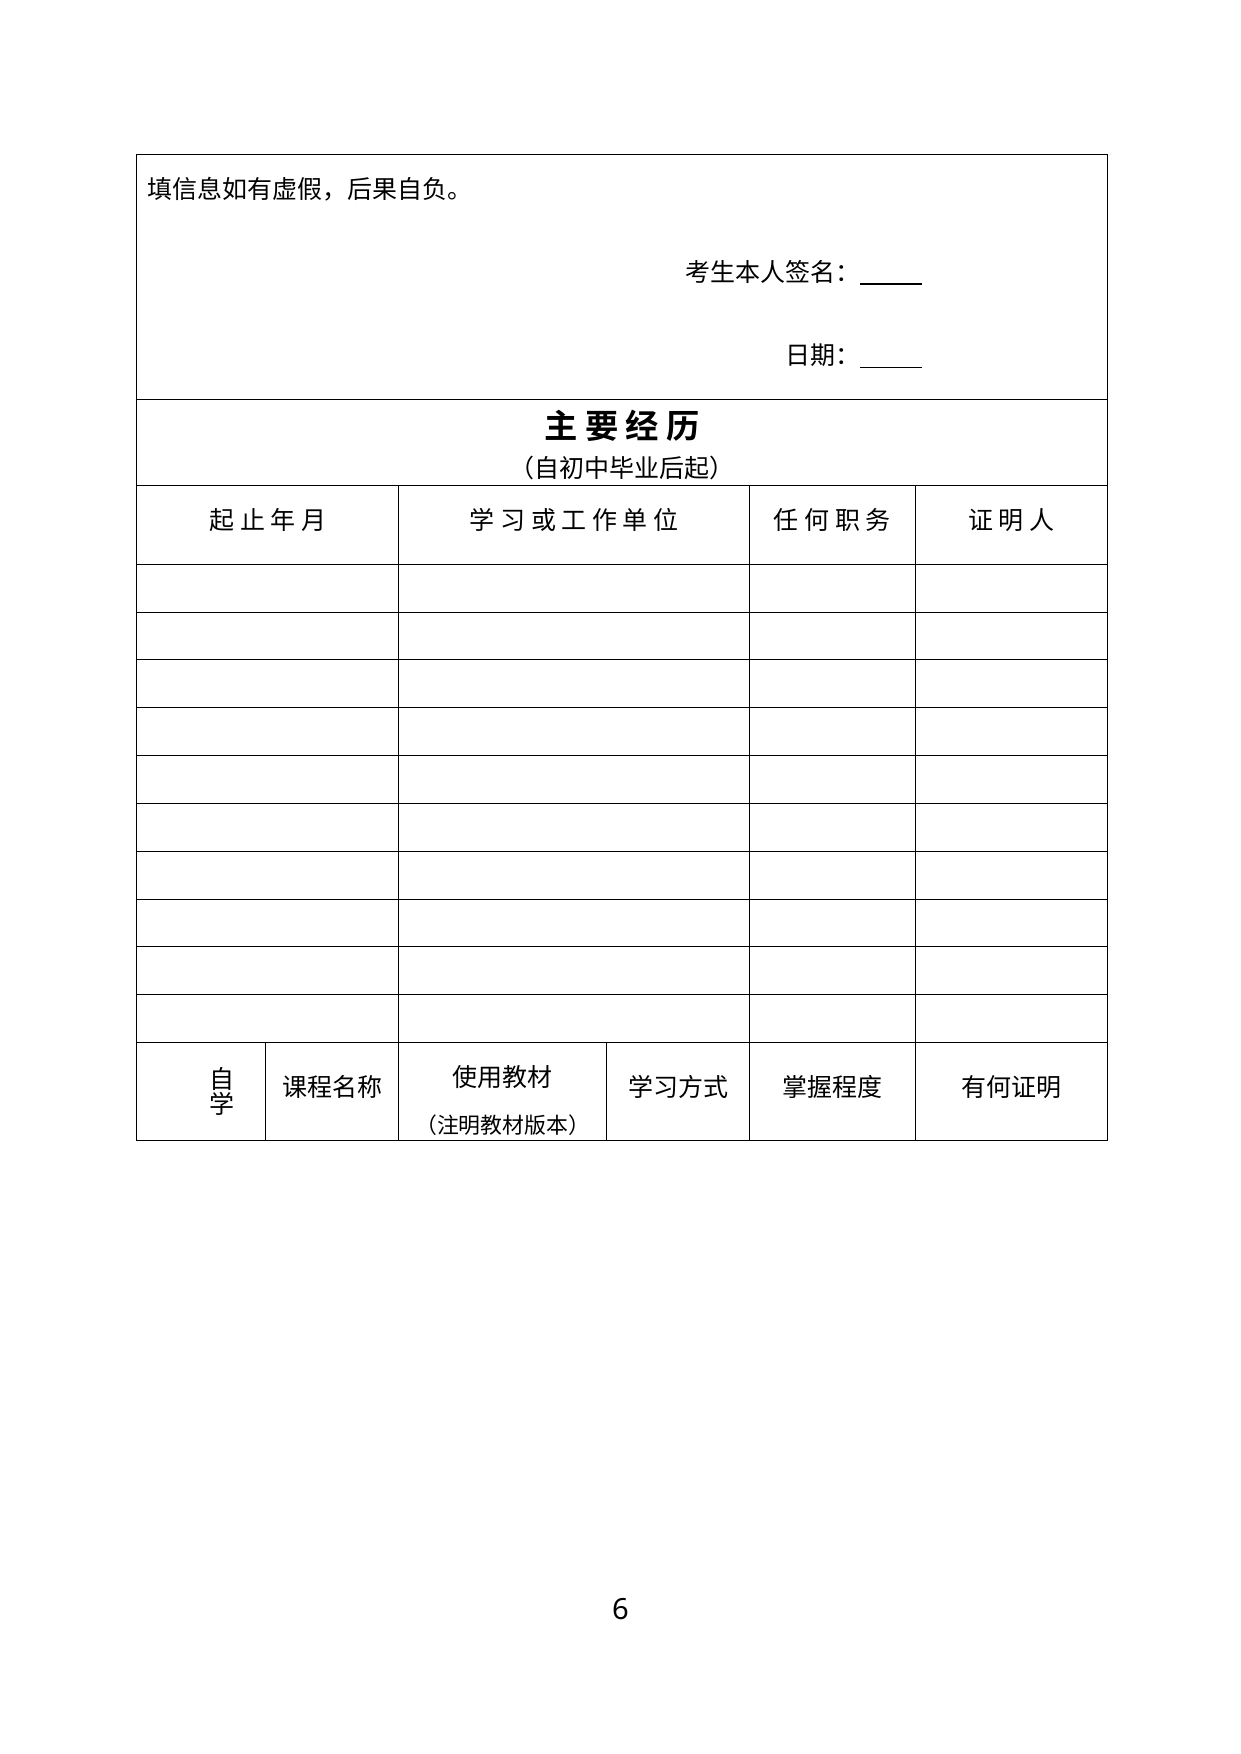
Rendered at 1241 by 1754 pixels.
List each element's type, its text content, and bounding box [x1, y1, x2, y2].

table_cell [916, 804, 1107, 851]
table_cell [399, 565, 749, 612]
table_cell [916, 852, 1107, 898]
table_cell 学 习 或 工 作 单 位 [399, 486, 749, 564]
table_cell [399, 613, 749, 659]
table_cell [399, 804, 749, 851]
table_cell 掌握程度 [750, 1043, 915, 1140]
table_cell [916, 756, 1107, 803]
table_cell [137, 852, 398, 898]
table_cell [137, 900, 398, 946]
table_cell [750, 565, 915, 612]
table_cell 自学情况（仅限同等学力考生填写） [137, 1043, 265, 1140]
table_cell [916, 947, 1107, 994]
table_cell [137, 708, 398, 755]
table_cell [399, 947, 749, 994]
table_cell [137, 756, 398, 803]
table_cell [399, 708, 749, 755]
table_cell 有何证明 [916, 1043, 1107, 1140]
table_cell [399, 900, 749, 946]
table_cell 学习方式 [607, 1043, 749, 1140]
table_cell [750, 708, 915, 755]
table_cell [916, 900, 1107, 946]
table_cell [399, 852, 749, 898]
table_cell [399, 995, 749, 1042]
table_cell [750, 852, 915, 898]
table_cell [137, 613, 398, 659]
table_cell 主 要 经 历 （自初中毕业后起） [137, 400, 1107, 485]
table_cell [399, 756, 749, 803]
table_cell [750, 900, 915, 946]
table_cell [916, 708, 1107, 755]
table_cell [750, 804, 915, 851]
table_cell [750, 660, 915, 707]
table_cell [916, 995, 1107, 1042]
table_cell [916, 565, 1107, 612]
table_cell [399, 660, 749, 707]
table_cell 任 何 职 务 [750, 486, 915, 564]
table_cell [750, 995, 915, 1042]
table_cell [137, 947, 398, 994]
table_cell [750, 613, 915, 659]
table_cell 证 明 人 [916, 486, 1107, 564]
table_cell [916, 660, 1107, 707]
table_cell [137, 995, 398, 1042]
table_cell 使用教材 （注明教材版本） [399, 1043, 606, 1140]
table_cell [137, 155, 1107, 399]
table_cell [750, 947, 915, 994]
table_cell [137, 565, 398, 612]
table_cell 起 止 年 月 [137, 486, 398, 564]
table_cell [750, 756, 915, 803]
table_cell [137, 660, 398, 707]
table_cell [137, 804, 398, 851]
table_cell [916, 613, 1107, 659]
table_cell 课程名称 [266, 1043, 398, 1140]
